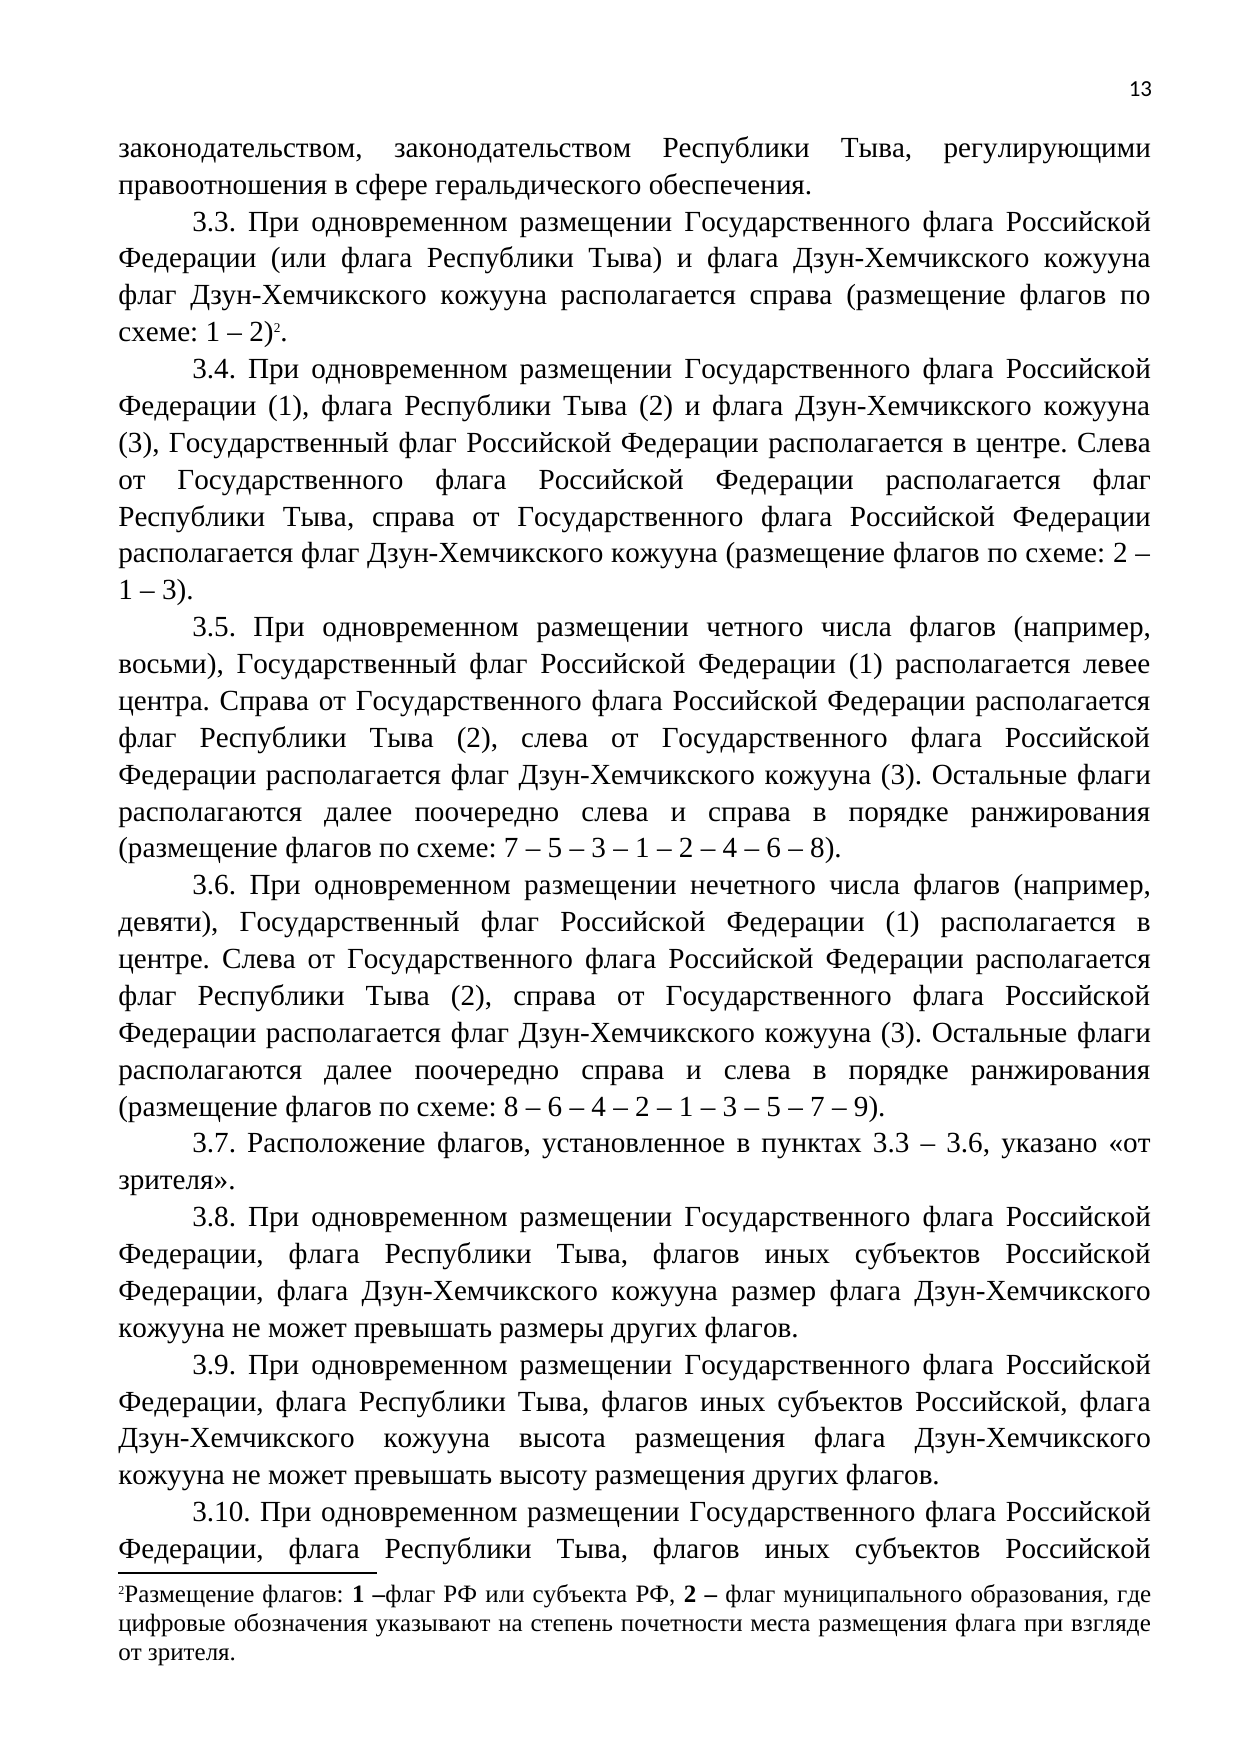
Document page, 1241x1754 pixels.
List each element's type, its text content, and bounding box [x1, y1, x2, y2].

text 3.5. При одновременном размещении четного числа флагов (например, восьми), Государственный флаг Российской Федерации (1) располагается левее центра. Справа от Государственного флага Российской Федерации располагается флаг Республики Тыва (2), слева от Государственного флага Российской Федерации располагается флаг Дзун-Хемчикского кожууна (3). Остальные флаги располагаются далее поочередно слева и справа в порядке ранжирования (размещение флагов по схеме: 7 – 5 – 3 – 1 – 2 – 4 – 6 – 8). [118, 609, 1152, 864]
text 3.4. При одновременном размещении Государственного флага Российской Федерации (1), флага Республики Тыва (2) и флага Дзун-Хемчикского кожууна (3), Государственный флаг Российской Федерации располагается в центре. Слева от Государственного флага Российской Федерации располагается флаг Республики Тыва, справа от Государственного флага Российской Федерации располагается флаг Дзун-Хемчикского кожууна (размещение флагов по схеме: 2 – 1 – 3). [118, 351, 1152, 606]
text 3.8. При одновременном размещении Государственного флага Российской Федерации, флага Республики Тыва, флагов иных субъектов Российской Федерации, флага Дзун-Хемчикского кожууна размер флага Дзун-Хемчикского кожууна не может превышать размеры других флагов. [118, 1199, 1152, 1343]
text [118, 1494, 1152, 1565]
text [118, 130, 1152, 200]
text 3.6. При одновременном размещении нечетного числа флагов (например, девяти), Государственный флаг Российской Федерации (1) располагается в центре. Слева от Государственного флага Российской Федерации располагается флаг Республики Тыва (2), справа от Государственного флага Российской Федерации располагается флаг Дзун-Хемчикского кожууна (3). Остальные флаги располагаются далее поочередно справа и слева в порядке ранжирования (размещение флагов по схеме: 8 – 6 – 4 – 2 – 1 – 3 – 5 – 7 – 9). [118, 867, 1152, 1122]
text 3.3. При одновременном размещении Государственного флага Российской Федерации (или флага Республики Тыва) и флага Дзун-Хемчикского кожууна флаг Дзун-Хемчикского кожууна располагается справа (размещение флагов по схеме: 1 – 2). [118, 204, 1152, 348]
text 3.9. При одновременном размещении Государственного флага Российской Федерации, флага Республики Тыва, флагов иных субъектов Российской, флага Дзун-Хемчикского кожууна высота размещения флага Дзун-Хемчикского кожууна не может превышать высоту размещения других флагов. [118, 1347, 1152, 1491]
text 3.7. Расположение флагов, установленное в пунктах 3.3 – 3.6, указано «от зрителя». [118, 1126, 1152, 1196]
